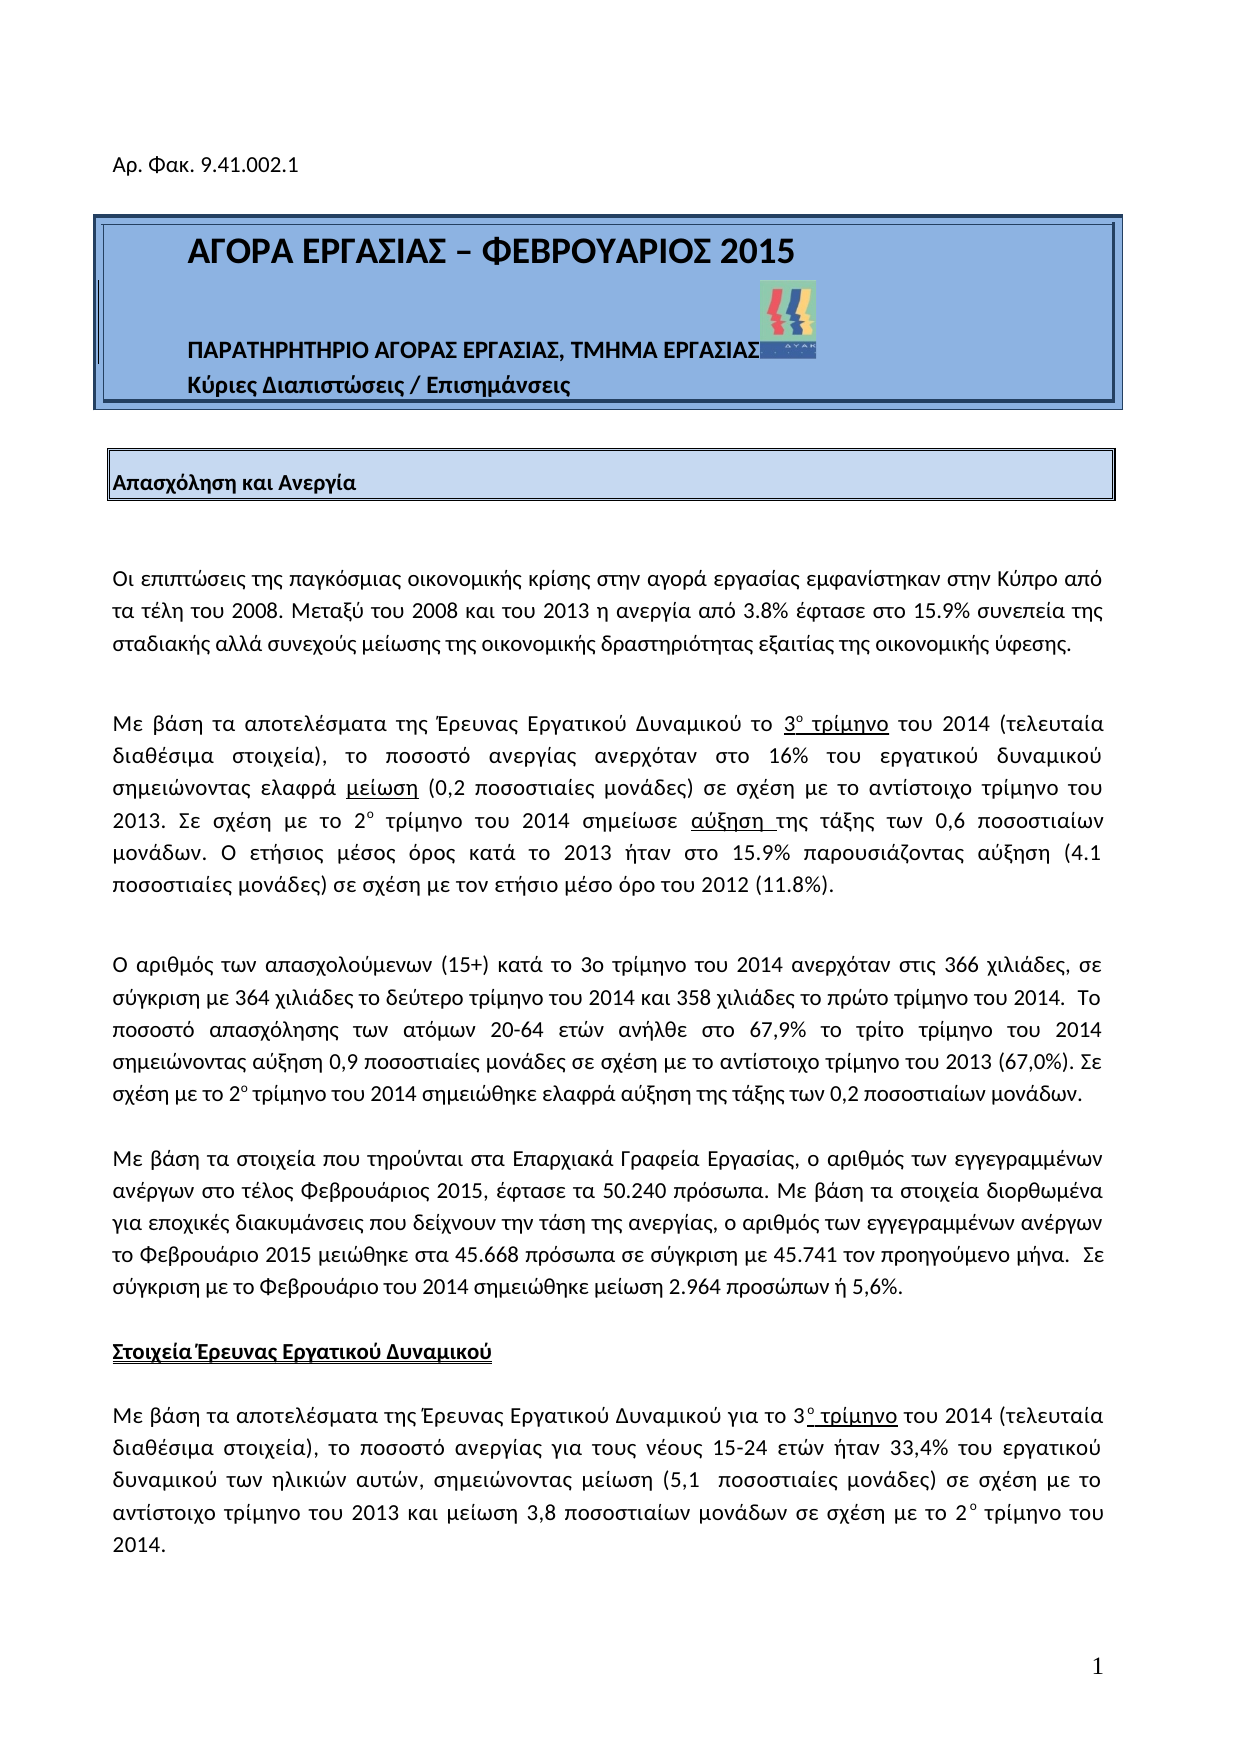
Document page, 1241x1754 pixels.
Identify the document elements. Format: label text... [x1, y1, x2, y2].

text ΑΓΟΡΑ ΕΡΓΑΣΙΑΣ – ΦΕΒΡΟΥΑΡΙΟΣ 2015 [96, 218, 1122, 267]
list Ο αριθμός των απασχολούμενων (15+) κατά το 3ο τρίμηνο του 2014 ανερχόταν στις 366 χιλιάδες, σε σύγκριση με 364 χιλιάδες το δεύτερο τρίμηνο του 2014 και 358 χιλιάδες το πρώτο τρίμηνο του 2014. Το ποσοστό απασχόλησης των ατόμων 20-64 ετών ανήλθε στο 67,9% το τρίτο τρίμηνο του 2014 σημειώνοντας αύξηση 0,9 ποσοστιαίες μονάδες σε σχέση με το αντίστοιχο τρίμηνο του 2013 (67,0%). Σε σχέση με το 2ο τρίμηνο του 2014 σημειώθηκε ελαφρά αύξηση της τάξης των 0,2 ποσοστιαίων μονάδων. [112, 951, 1104, 1107]
text Αρ. Φακ. 9.41.002.1 [112, 150, 1104, 178]
picture [760, 280, 817, 359]
list Με βάση τα αποτελέσματα της Έρευνας Εργατικού Δυναμικού το 3ο τρίμηνο του 2014 (τελευταία διαθέσιμα στοιχεία), το ποσοστό ανεργίας ανερχόταν στο 16% του εργατικού δυναμικού σημειώνοντας ελαφρά μείωση (0,2 ποσοστιαίες μονάδες) σε σχέση με το αντίστοιχο τρίμηνο του 2013. Σε σχέση με το 2ο τρίμηνο του 2014 σημείωσε αύξηση της τάξης των 0,6 ποσοστιαίων μονάδων. Ο ετήσιος μέσος όρος κατά το 2013 ήταν στο 15.9% παρουσιάζοντας αύξηση (4.1 ποσοστιαίες μονάδες) σε σχέση με τον ετήσιο μέσο όρο του 2012 (11.8%). [112, 709, 1104, 898]
list Απασχόληση και Ανεργία [110, 451, 1112, 498]
list Με βάση τα στοιχεία που τηρούνται στα Επαρχιακά Γραφεία Εργασίας, ο αριθμός των εγγεγραμμένων ανέργων στο τέλος Φεβρουάριος 2015, έφτασε τα 50.240 πρόσωπα. Με βάση τα στοιχεία διορθωμένα για εποχικές διακυμάνσεις που δείχνουν την τάση της ανεργίας, ο αριθμός των εγγεγραμμένων ανέργων το Φεβρουάριο 2015 μειώθηκε στα 45.668 πρόσωπα σε σύγκριση με 45.741 τον προηγούμενο μήνα. Σε σύγκριση με το Φεβρουάριο του 2014 σημειώθηκε μείωση 2.964 προσώπων ή 5,6%. [112, 1144, 1104, 1219]
list Οι επιπτώσεις της παγκόσμιας οικονομικής κρίσης στην αγορά εργασίας εμφανίστηκαν στην Κύπρο από τα τέλη του 2008. Μεταξύ του 2008 και του 2013 η ανεργία από 3.8% έφτασε στο 15.9% συνεπεία της σταδιακής αλλά συνεχούς μείωσης της οικονομικής δραστηριότητας εξαιτίας της οικονομικής ύφεσης. [112, 564, 1104, 657]
text Κύριες Διαπιστώσεις / Επισημάνσεις [96, 356, 1122, 409]
text ΠΑΡΑΤΗΡΗΤΗΡΙΟ ΑΓΟΡΑΣ ΕΡΓΑΣΙΑΣ, ΤΜΗΜΑ ΕΡΓΑΣΙΑΣ [104, 267, 1112, 356]
list Στοιχεία Έρευνας Εργατικού Δυναμικού [112, 1337, 1104, 1365]
list Με βάση τα στοιχεία που τηρούνται στα Επαρχιακά Γραφεία Εργασίας, ο αριθμός των εγγεγραμμένων ανέργων στο τέλος Φεβρουάριος 2015, έφτασε τα 50.240 πρόσωπα. Με βάση τα στοιχεία διορθωμένα για εποχικές διακυμάνσεις που δείχνουν την τάση της ανεργίας, ο αριθμός των εγγεγραμμένων ανέργων το Φεβρουάριο 2015 μειώθηκε στα 45.668 πρόσωπα σε σύγκριση με 45.741 τον προηγούμενο μήνα. Σε σύγκριση με το Φεβρουάριο του 2014 σημειώθηκε μείωση 2.964 προσώπων ή 5,6%. [112, 1220, 1104, 1301]
list Με βάση τα αποτελέσματα της Έρευνας Εργατικού Δυναμικού για το 3ο τρίμηνο του 2014 (τελευταία διαθέσιμα στοιχεία), το ποσοστό ανεργίας για τους νέους 15-24 ετών ήταν 33,4% του εργατικού δυναμικού των ηλικιών αυτών, σημειώνοντας μείωση (5,1 ποσοστιαίες μονάδες) σε σχέση με το αντίστοιχο τρίμηνο του 2013 και μείωση 3,8 ποσοστιαίων μονάδων σε σχέση με το 2ο τρίμηνο του 2014. [112, 1401, 1104, 1558]
